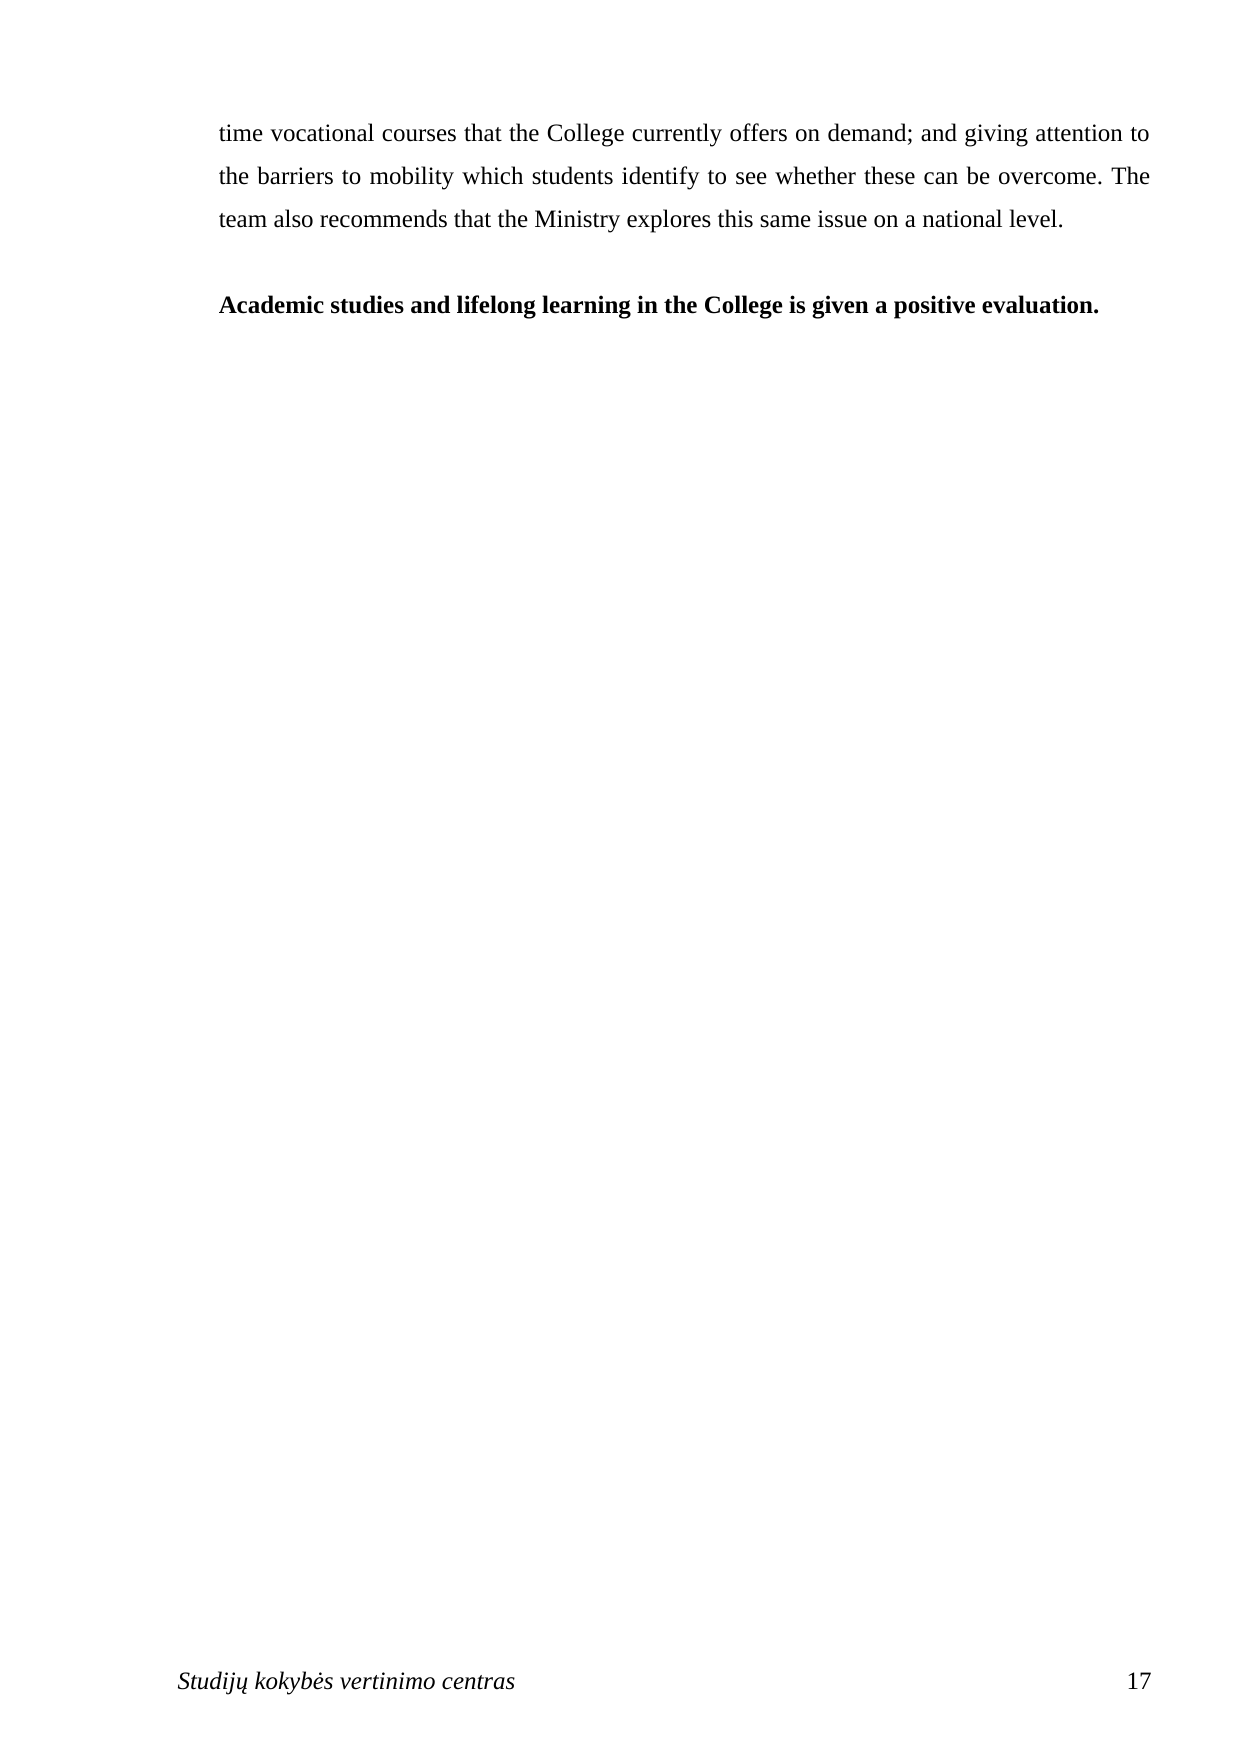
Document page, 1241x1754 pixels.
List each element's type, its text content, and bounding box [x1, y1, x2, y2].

text Academic studies and lifelong learning in the College is given a positive evaluation. [177, 291, 1152, 319]
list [177, 118, 1152, 233]
